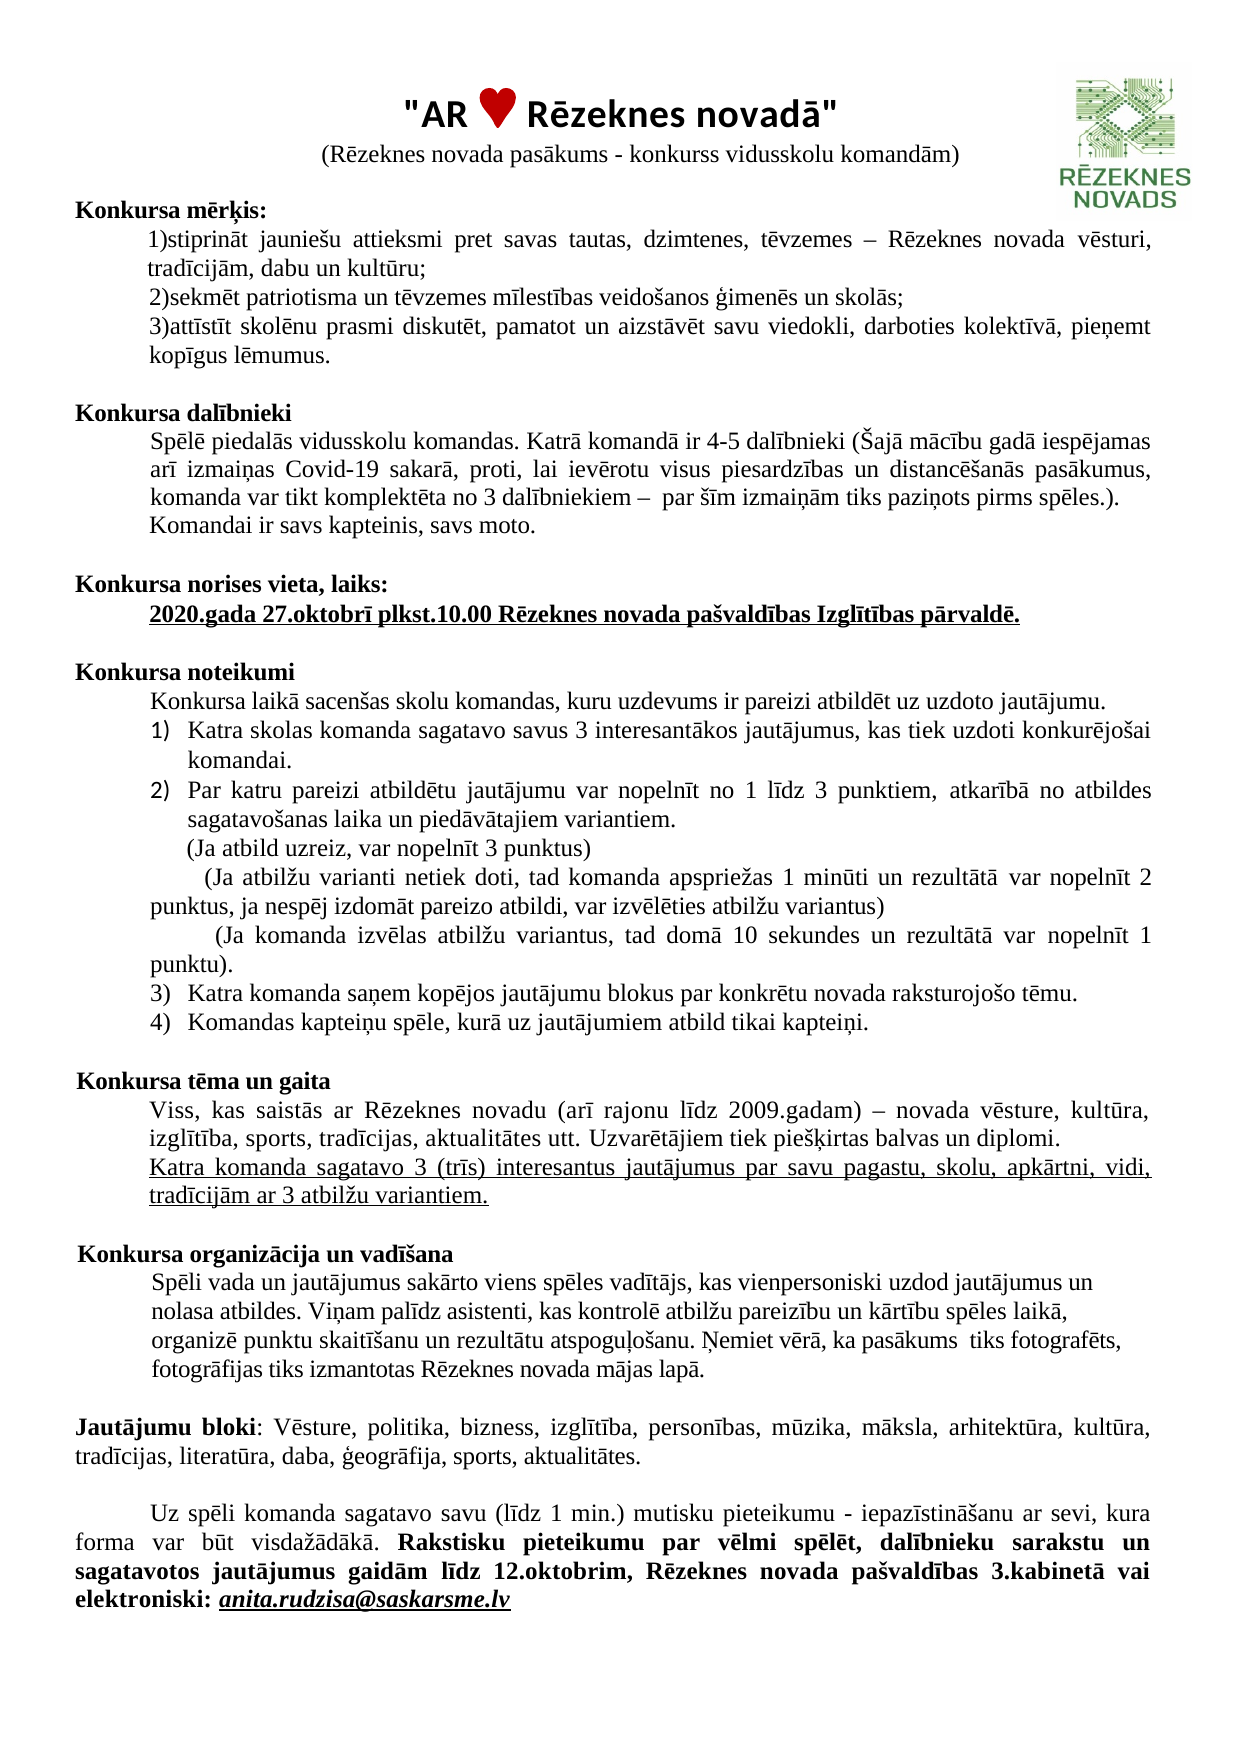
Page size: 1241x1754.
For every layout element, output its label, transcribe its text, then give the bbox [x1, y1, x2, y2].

text Spēlē piedalās vidusskolu komandas. Katrā komandā ir 4-5 dalībnieki (Šajā mācību gadā iespējamas arī izmaiņas Covid-19 sakarā, proti, lai ievērotu visus piesardzības un distancēšanās pasākumus, komanda var tikt komplektēta no 3 dalībniekiem – par šīm izmaiņām tiks paziņots pirms spēles.). [150, 427, 1152, 511]
text (Ja atbild uzreiz, var nopelnīt 3 punktus) [149, 833, 1152, 862]
text Konkursa tēma un gaita [76, 1066, 1152, 1094]
list Komandas kapteiņu spēle, kurā uz jautājumiem atbild tikai kapteiņi. [150, 1007, 1152, 1036]
list Par katru pareizi atbildētu jautājumu var nopelnīt no 1 līdz 3 punktiem, atkarībā no atbildes sagatavošanas laika un piedāvātajiem variantiem. [150, 774, 1152, 833]
text Konkursa mērķis: [75, 196, 1152, 224]
text Konkursa norises vieta, laiks: [75, 569, 1152, 598]
text Konkursa noteikumi [75, 657, 1152, 686]
text Katra komanda sagatavo 3 (trīs) interesantus jautājumus par savu pagastu, skolu, apkārtni, vidi, tradīcijām ar 3 atbilžu variantiem. [149, 1153, 1152, 1177]
text 3)attīstīt skolēnu prasmi diskutēt, pamatot un aizstāvēt savu viedokli, darboties kolektīvā, pieņemt kopīgus lēmumus. [149, 311, 1152, 369]
text Konkursa dalībnieki [75, 399, 1152, 427]
text Viss, kas saistās ar Rēzeknes novadu (arī rajonu līdz 2009.gadam) – novada vēsture, kultūra, izglītība, sports, tradīcijas, aktualitātes utt. Uzvarētājiem tiek piešķirtas balvas un diplomi. [149, 1096, 1152, 1152]
text "AR  Rēzeknes novadā" [78, 89, 1054, 139]
picture [1054, 62, 1193, 219]
list Katra skolas komanda sagatavo savus 3 interesantākos jautājumus, kas tiek uzdoti konkurējošai komandai. [150, 714, 1152, 774]
text Spēli vada un jautājumus sakārto viens spēles vadītājs, kas vienpersoniski uzdod jautājumus un nolasa atbildes. Viņam palīdz asistenti, kas kontrolē atbilžu pareizību un kārtību spēles laikā, organizē punktu skaitīšanu un rezultātu atspoguļošanu. Ņemiet vērā, ka pasākums tiks fotografēts, fotogrāfijas tiks izmantotas Rēzeknes novada mājas lapā. [151, 1267, 1152, 1383]
text Katra komanda sagatavo 3 (trīs) interesantus jautājumus par savu pagastu, skolu, apkārtni, vidi, tradīcijām ar 3 atbilžu variantiem. [149, 1178, 1152, 1209]
text (Rēzeknes novada pasākums - konkurss vidusskolu komandām) [79, 139, 1054, 167]
text 2)sekmēt patriotisma un tēvzemes mīlestības veidošanos ģimenēs un skolās; [149, 282, 1152, 311]
text 2020.gada 27.oktobrī plkst.10.00 Rēzeknes novada pašvaldības Izglītības pārvaldē. [113, 598, 1168, 628]
text Konkursa organizācija un vadīšana [77, 1239, 1152, 1267]
text Uz spēli komanda sagatavo savu (līdz 1 min.) mutisku pieteikumu - iepazīstināšanu ar sevi, kura forma var būt visdažādākā. Rakstisku pieteikumu par vēlmi spēlēt, dalībnieku sarakstu un sagatavotos jautājumus gaidām līdz 12.oktobrim, Rēzeknes novada pašvaldības 3.kabinetā vai elektroniski: anita.rudzisa@saskarsme.lv [75, 1498, 1152, 1613]
list Katra komanda saņem kopējos jautājumu blokus par konkrētu novada raksturojošo tēmu. [150, 978, 1152, 1007]
text Komandai ir savs kapteinis, savs moto. [149, 511, 1152, 539]
text Konkursa laikā sacenšas skolu komandas, kuru uzdevums ir pareizi atbildēt uz uzdoto jautājumu. [150, 686, 1152, 714]
text Jautājumu bloki: Vēsture, politika, bizness, izglītība, personības, mūzika, māksla, arhitektūra, kultūra, tradīcijas, literatūra, daba, ģeogrāfija, sports, aktualitātes. [75, 1412, 1152, 1469]
text 1)stiprināt jauniešu attieksmi pret savas tautas, dzimtenes, tēvzemes – Rēzeknes novada vēsturi, tradīcijām, dabu un kultūru; [147, 224, 1152, 282]
text (Ja komanda izvēlas atbilžu variantus, tad domā 10 sekundes un rezultātā var nopelnīt 1 punktu). [150, 920, 1152, 978]
text (Ja atbilžu varianti netiek doti, tad komanda apspriežas 1 minūti un rezultātā var nopelnīt 2 punktus, ja nespēj izdomāt pareizo atbildi, var izvēlēties atbilžu variantus) [150, 862, 1152, 920]
